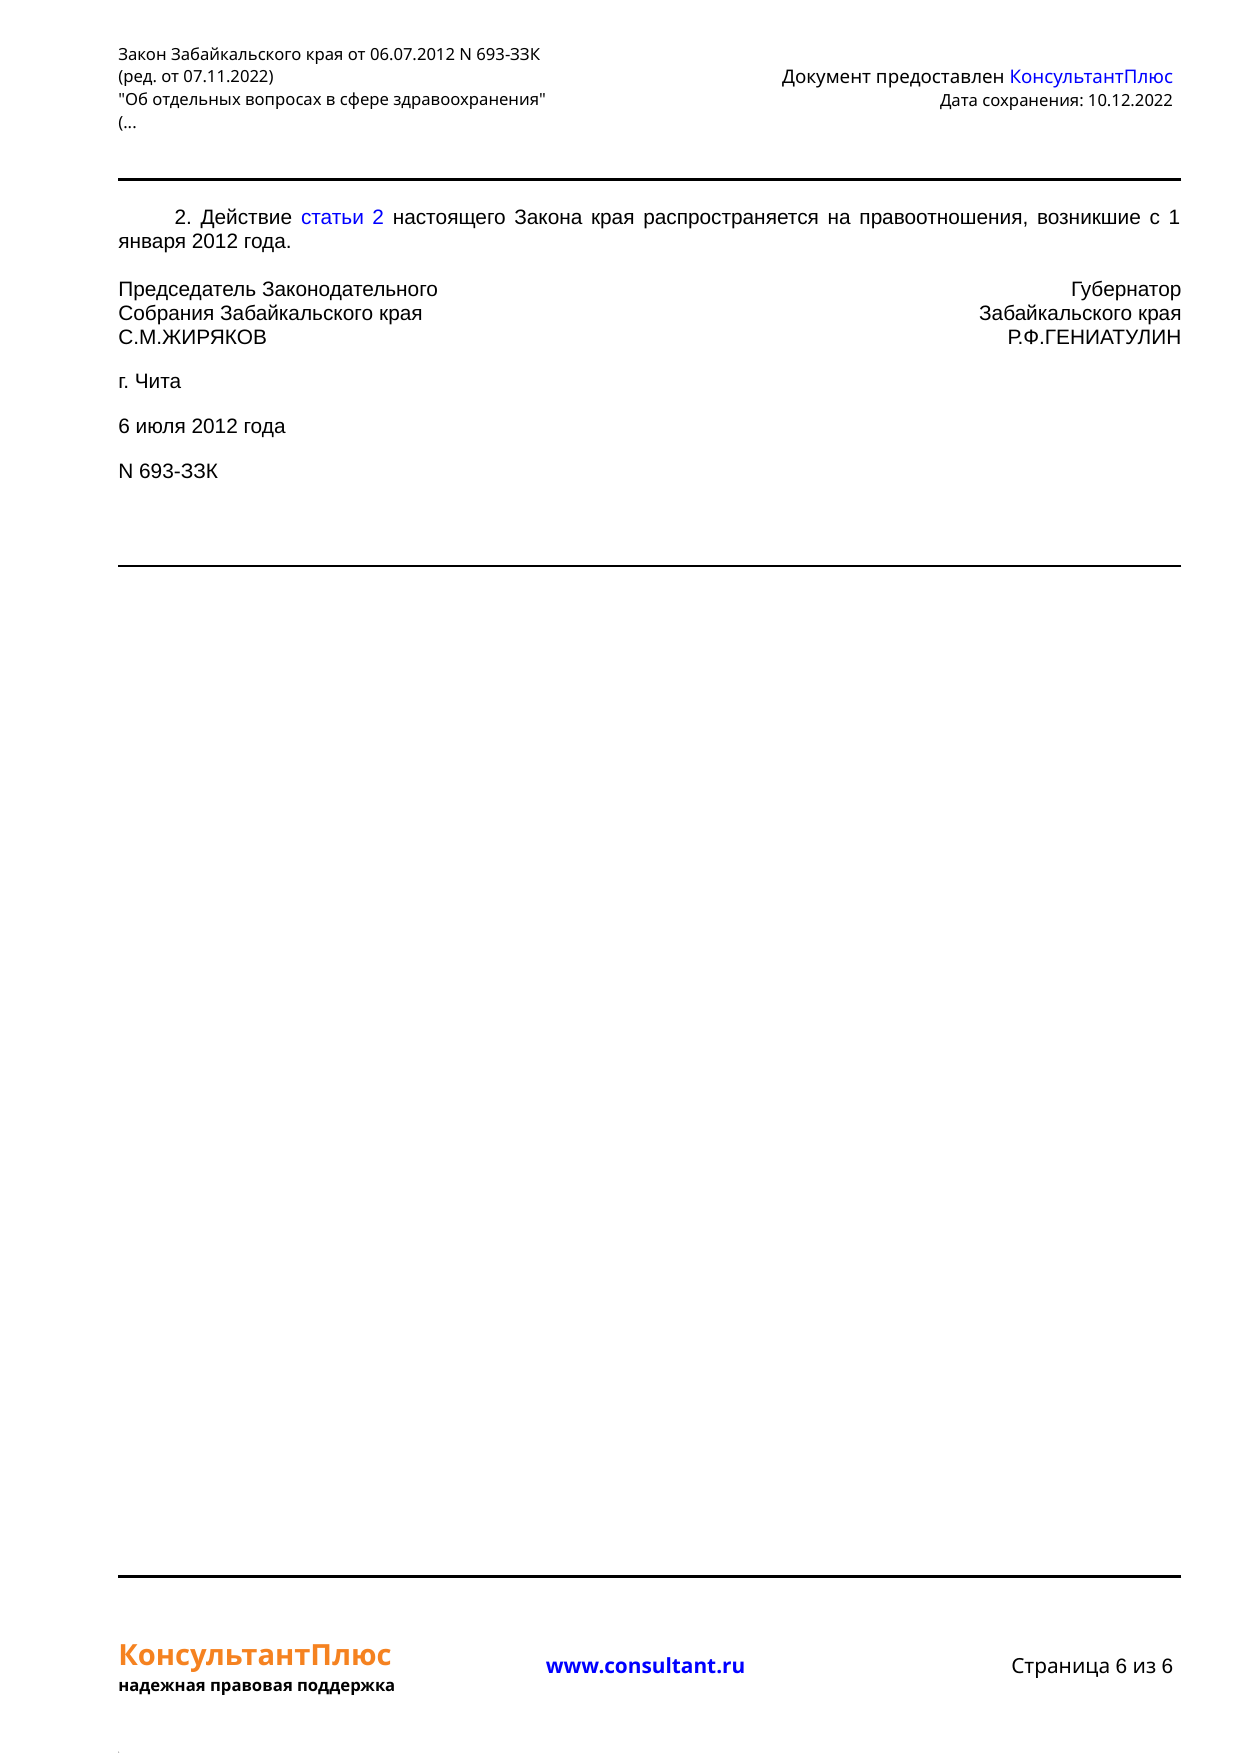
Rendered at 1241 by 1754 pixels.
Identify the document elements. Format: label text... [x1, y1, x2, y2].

table_header Председатель Законодательного Собрания Забайкальского края С.М.ЖИРЯКОВ [118, 277, 649, 348]
text 6 июля 2012 года [118, 414, 1181, 438]
text N 693-ЗЗК [118, 459, 1181, 483]
text 2. Действие статьи 2 настоящего Закона края распространяется на правоотношения, возникшие с 1 января 2012 года. [118, 205, 1181, 253]
text г. Чита [118, 369, 1181, 393]
table_header Губернатор Забайкальского края Р.Ф.ГЕНИАТУЛИН [650, 277, 1181, 348]
